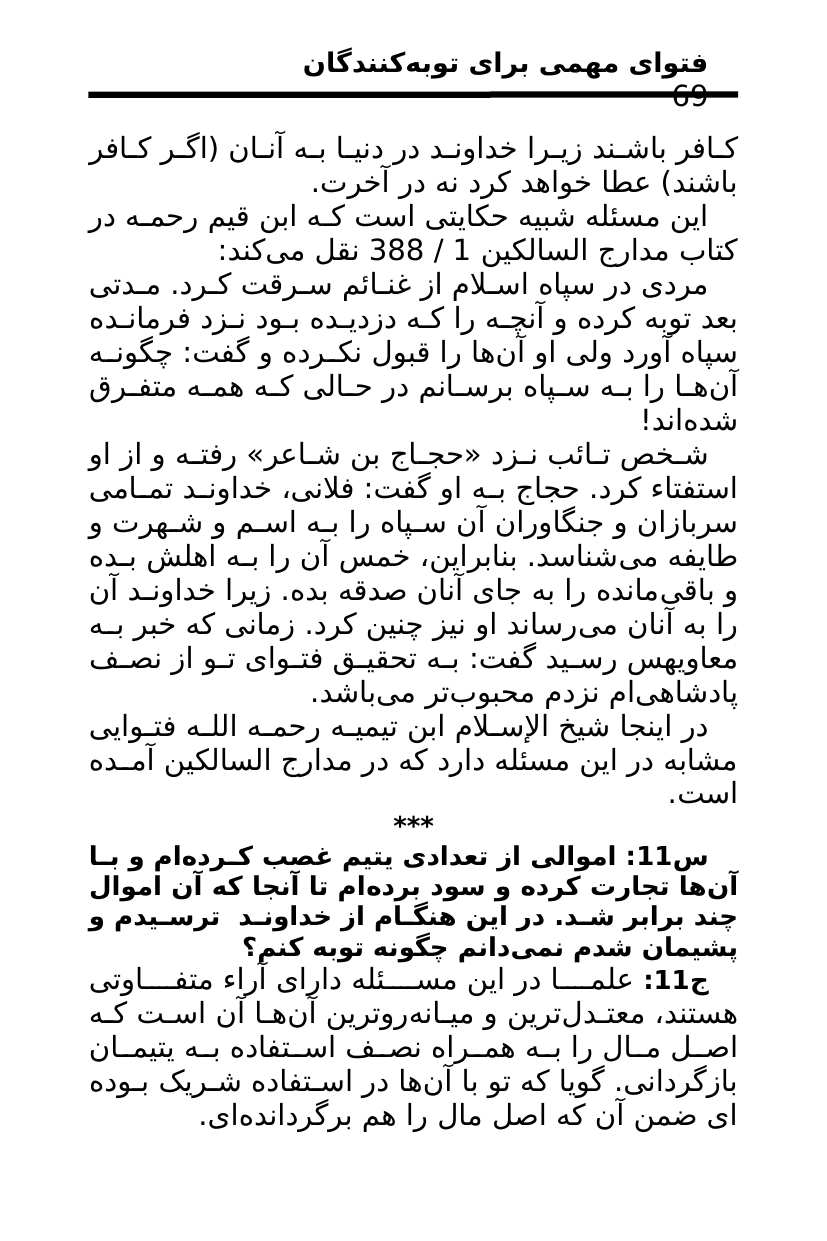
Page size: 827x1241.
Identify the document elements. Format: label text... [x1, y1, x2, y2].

text *** [89, 811, 738, 841]
text مردی در سپاه اسلام از غنائم سرقت کرد. مدتی بعد توبه کرده و آنچه را که دزدیده بود نزد فرمانده سپاه آورد ولی او آن‌ها را قبول نکرده و گفت: چگونه آن‌ها را به سپاه برسانم در حالی که همه متفرق شده‌اند! [89, 267, 738, 437]
text ج11: علما در این مسئله دارای آراء متفاوتی هستند، معتدل‌ترین و میانه‌روترین آن‌ها آن است که اصل مال را به همراه نصف استفاده به یتیمان بازگردانی. گویا که تو با آن‌ها در استفاده شریک بوده‌ ای ضمن آن که اصل مال را هم برگردانده‌ای. [89, 962, 738, 1132]
text این مسئله شبیه حکایتی است که ابن قیم رحمه در کتاب مدارج السالکین 1 / 388 نقل می‌کند: [89, 199, 738, 267]
text در اینجا شیخ الإسلام ابن تیمیه رحمه الله فتوایی مشابه در این مسئله دارد که در مدارج السالکین آمده است. [89, 709, 738, 811]
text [89, 132, 738, 199]
text شخص تائب نزد «حجاج بن شاعر» رفته و از او استفتاء کرد. حجاج به او گفت: فلانی، خداوند تمامی سربازان و جنگاوران آن سپاه را به اسم و شهرت و طایفه می‌شناسد. بنابراین، خمس آن را به اهلش بده و باقی‌مانده را به جای آنان صدقه بده. زیرا خداوند آن را به آنان می‌رساند او نیز چنین کرد. زمانی که خبر به معاویهس رسید گفت: به تحقیق فتوای تو از نصف پادشاهی‌ام نزدم محبوب‌تر می‌باشد. [89, 437, 738, 709]
text س11: اموالی از تعدادی یتیم غصب کرده‌ام و با آن‌ها تجارت کرده و سود برده‌ام تا آنجا که آن اموال چند برابر شد. در این هنگام از خداوند ترسیدم و پشیمان شدم نمی‌دانم چگونه توبه کنم؟ [89, 841, 738, 962]
